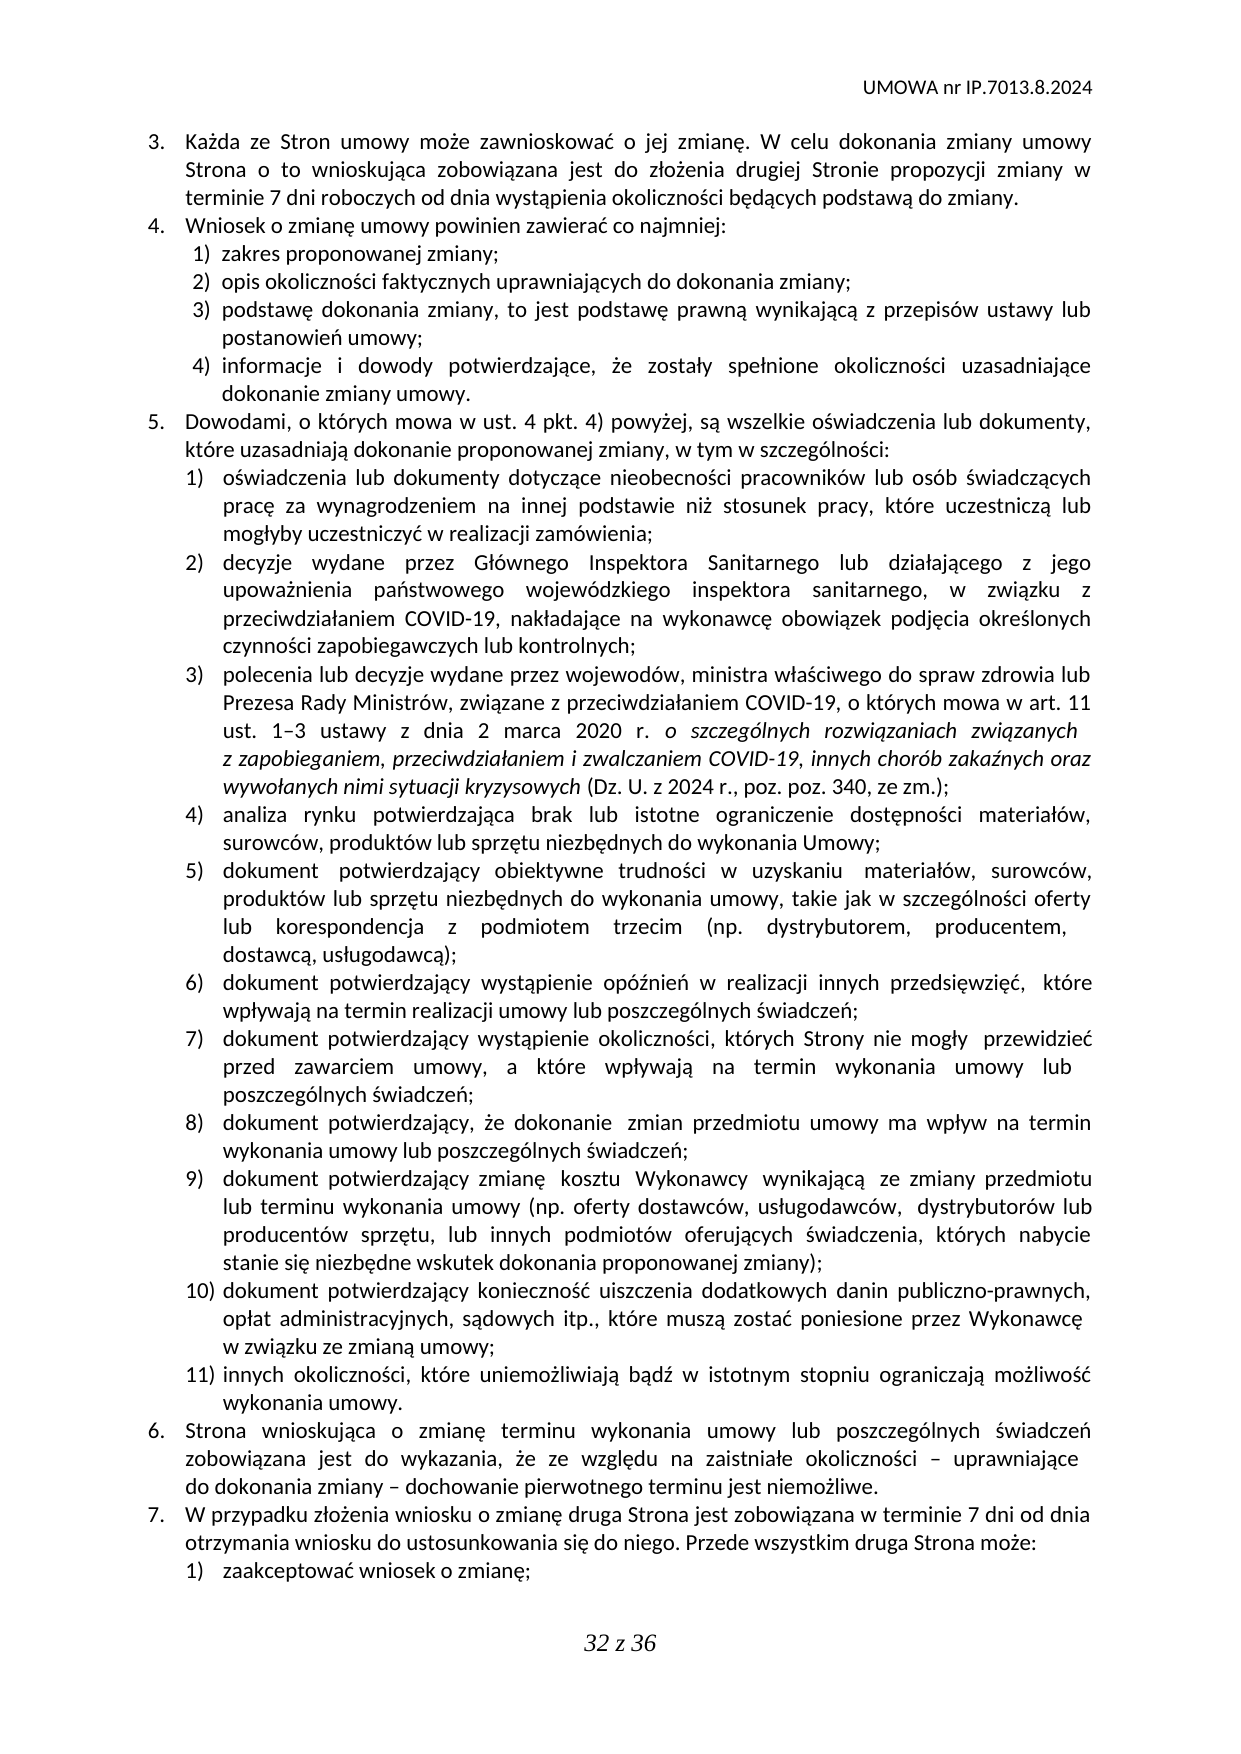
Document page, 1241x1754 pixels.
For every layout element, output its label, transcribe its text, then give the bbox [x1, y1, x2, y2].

list Wniosek o zmianę umowy powinien zawierać co najmniej: [148, 211, 1092, 239]
list podstawę dokonania zmiany, to jest podstawę prawną wynikającą z przepisów ustawy lub postanowień umowy; [192, 295, 1092, 351]
list innych okoliczności, które uniemożliwiają bądź w istotnym stopniu ograniczają możliwość wykonania umowy. [185, 1360, 1092, 1416]
list informacje i dowody potwierdzające, że zostały spełnione okoliczności uzasadniające dokonanie zmiany umowy. [192, 351, 1092, 407]
list dokument potwierdzający obiektywne trudności w uzyskaniu materiałów, surowców, produktów lub sprzętu niezbędnych do wykonania umowy, takie jak w szczególności oferty lub korespondencja z podmiotem trzecim (np. dystrybutorem, producentem, dostawcą, usługodawcą); [185, 856, 1092, 968]
list dokument potwierdzający, że dokonanie zmian przedmiotu umowy ma wpływ na termin wykonania umowy lub poszczególnych świadczeń; [185, 1108, 1092, 1164]
list oświadczenia lub dokumenty dotyczące nieobecności pracowników lub osób świadczących pracę za wynagrodzeniem na innej podstawie niż stosunek pracy, które uczestniczą lub mogłyby uczestniczyć w realizacji zamówienia; [185, 463, 1092, 548]
list dokument potwierdzający wystąpienie okoliczności, których Strony nie mogły przewidzieć przed zawarciem umowy, a które wpływają na termin wykonania umowy lub poszczególnych świadczeń; [185, 1024, 1092, 1108]
list Strona wnioskująca o zmianę terminu wykonania umowy lub poszczególnych świadczeń zobowiązana jest do wykazania, że ze względu na zaistniałe okoliczności – uprawniające do dokonania zmiany – dochowanie pierwotnego terminu jest niemożliwe. [148, 1416, 1092, 1500]
list decyzje wydane przez Głównego Inspektora Sanitarnego lub działającego z jego upoważnienia państwowego wojewódzkiego inspektora sanitarnego, w związku z przeciwdziałaniem COVID-19, nakładające na wykonawcę obowiązek podjęcia określonych czynności zapobiegawczych lub kontrolnych; [185, 548, 1092, 660]
list polecenia lub decyzje wydane przez wojewodów, ministra właściwego do spraw zdrowia lub Prezesa Rady Ministrów, związane z przeciwdziałaniem COVID-19, o których mowa w art. 11 ust. 1–3 ustawy z dnia 2 marca 2020 r. o szczególnych rozwiązaniach związanych z zapobieganiem, przeciwdziałaniem i zwalczaniem COVID-19, innych chorób zakaźnych oraz wywołanych nimi sytuacji kryzysowych (Dz. U. z 2024 r., poz. poz. 340, ze zm.); [185, 660, 1092, 800]
list dokument potwierdzający konieczność uiszczenia dodatkowych danin publiczno-prawnych, opłat administracyjnych, sądowych itp., które muszą zostać poniesione przez Wykonawcę w związku ze zmianą umowy; [185, 1276, 1092, 1360]
list zaakceptować wniosek o zmianę; [185, 1556, 1092, 1584]
list W przypadku złożenia wniosku o zmianę druga Strona jest zobowiązana w terminie 7 dni od dnia otrzymania wniosku do ustosunkowania się do niego. Przede wszystkim druga Strona może: [147, 1500, 1092, 1556]
list zakres proponowanej zmiany; [192, 239, 1092, 267]
list Każda ze Stron umowy może zawnioskować o jej zmianę. W celu dokonania zmiany umowy Strona o to wnioskująca zobowiązana jest do złożenia drugiej Stronie propozycji zmiany w terminie 7 dni roboczych od dnia wystąpienia okoliczności będących podstawą do zmiany. [148, 127, 1092, 211]
list dokument potwierdzający zmianę kosztu Wykonawcy wynikającą ze zmiany przedmiotu lub terminu wykonania umowy (np. oferty dostawców, usługodawców, dystrybutorów lub producentów sprzętu, lub innych podmiotów oferujących świadczenia, których nabycie stanie się niezbędne wskutek dokonania proponowanej zmiany); [185, 1164, 1092, 1276]
list Dowodami, o których mowa w ust. 4 pkt. 4) powyżej, są wszelkie oświadczenia lub dokumenty, które uzasadniają dokonanie proponowanej zmiany, w tym w szczególności: [147, 407, 1092, 463]
list analiza rynku potwierdzająca brak lub istotne ograniczenie dostępności materiałów, surowców, produktów lub sprzętu niezbędnych do wykonania Umowy; [185, 800, 1092, 856]
list dokument potwierdzający wystąpienie opóźnień w realizacji innych przedsięwzięć, które wpływają na termin realizacji umowy lub poszczególnych świadczeń; [185, 968, 1092, 1024]
list opis okoliczności faktycznych uprawniających do dokonania zmiany; [192, 267, 1092, 295]
